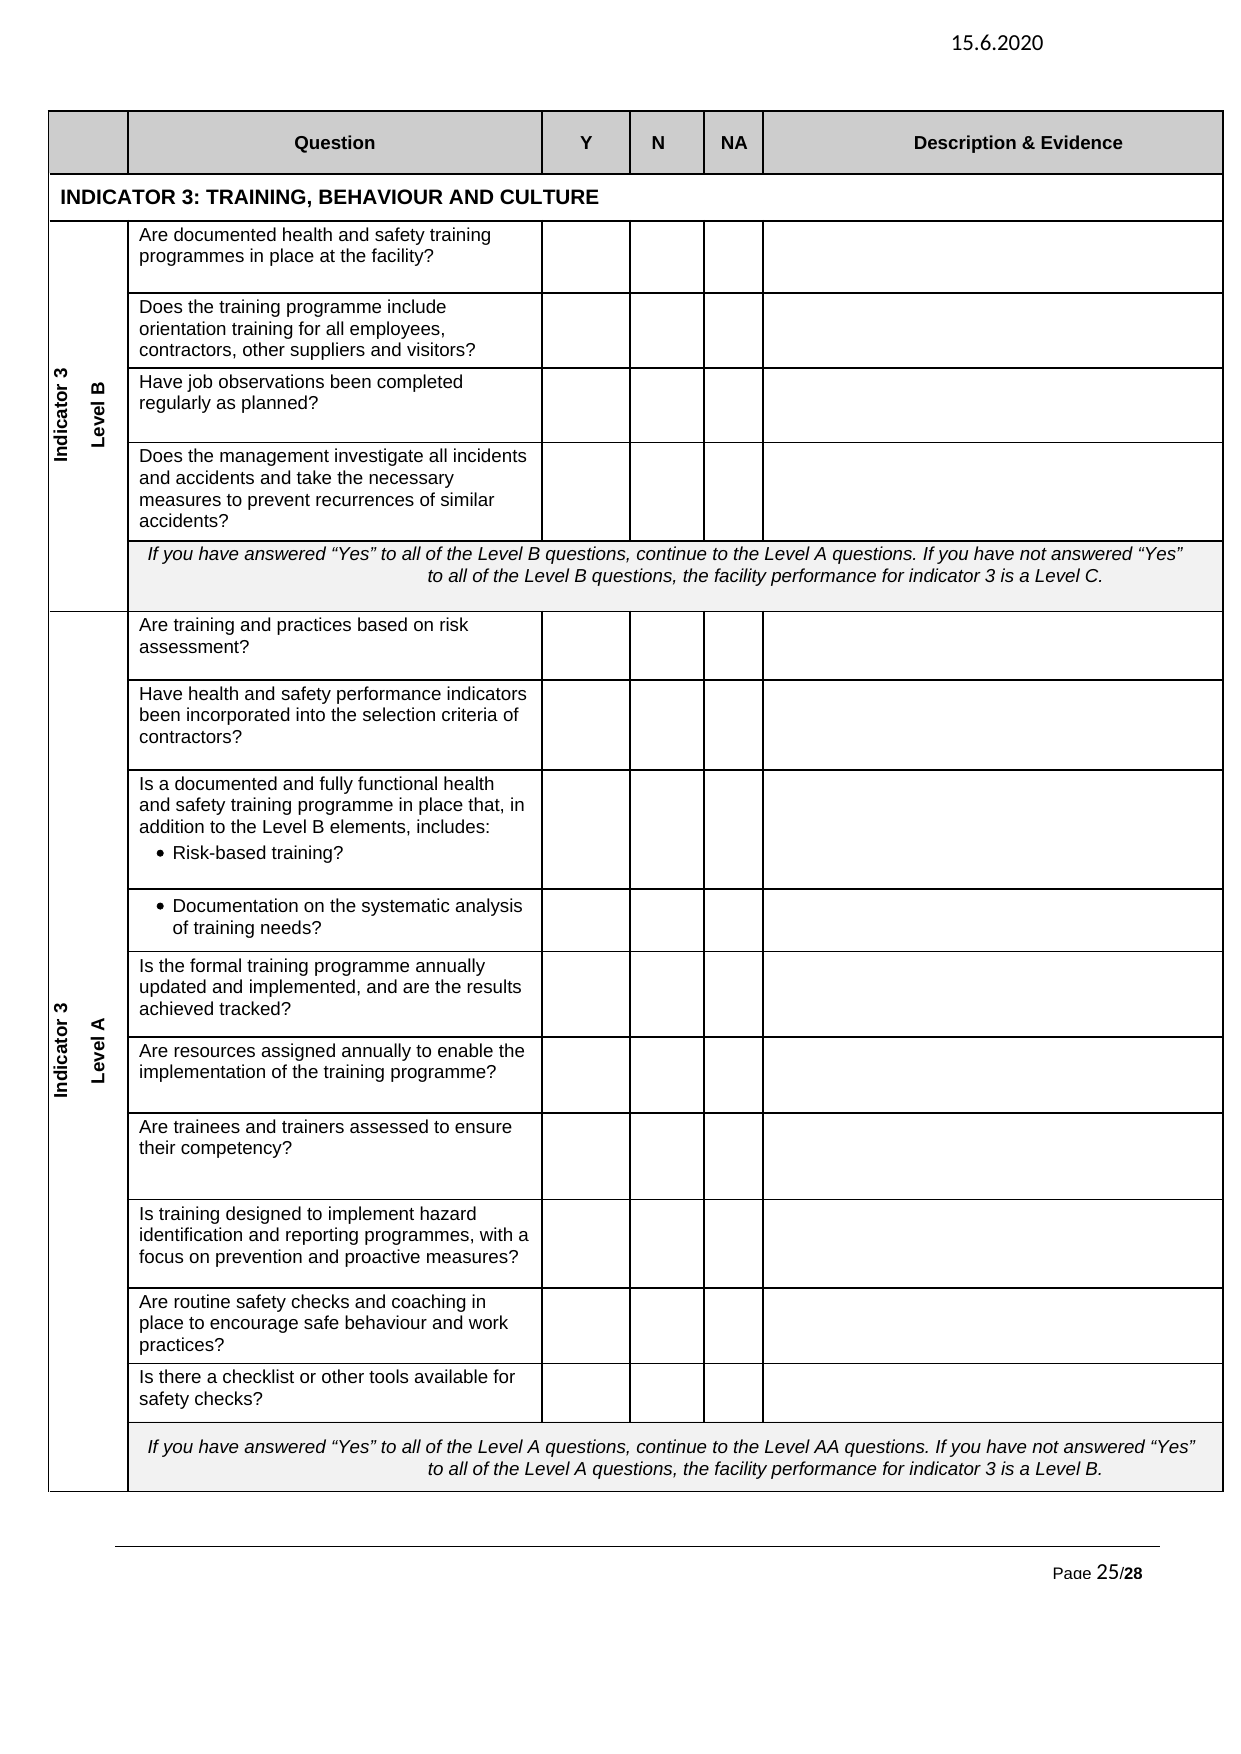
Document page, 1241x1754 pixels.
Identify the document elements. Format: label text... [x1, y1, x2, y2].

table_cell Are resources assigned annually to enable the implementation of the training programme? [129, 1038, 541, 1112]
table_cell [705, 1289, 762, 1362]
table_cell [764, 369, 1222, 441]
table_cell Are routine safety checks and coaching in place to encourage safe behaviour and work practices? [129, 1289, 541, 1362]
table_cell [631, 1364, 703, 1421]
table_cell [705, 222, 762, 292]
table_cell [543, 952, 629, 1036]
table_cell [764, 612, 1222, 679]
table_cell [543, 1289, 629, 1362]
table_cell Indicator 3 Level A [49, 612, 127, 1491]
table_cell [764, 222, 1222, 292]
table_cell [764, 1200, 1222, 1287]
table_cell Is the formal training programme annually updated and implemented, and are the results achieved tracked? [129, 952, 541, 1036]
table_cell [631, 1200, 703, 1287]
table_cell Does the training programme include orientation training for all employees, contractors, other suppliers and visitors? [129, 294, 541, 367]
table_cell [631, 443, 703, 540]
table_cell [705, 771, 762, 888]
table_header Y [543, 112, 629, 173]
table_cell [631, 294, 703, 367]
table_cell INDICATOR 3: TRAINING, BEHAVIOUR AND CULTURE [49, 174, 1222, 220]
table_cell Indicator 3 Level B [49, 221, 127, 611]
table_cell [764, 771, 1222, 888]
table_cell [705, 369, 762, 441]
table_cell [543, 890, 629, 951]
table_cell [764, 443, 1222, 540]
table_cell [631, 612, 703, 679]
table_cell [543, 443, 629, 540]
table_cell [631, 1038, 703, 1112]
table_cell [705, 1114, 762, 1198]
table_cell [631, 1114, 703, 1198]
table_cell Is a documented and fully functional health and safety training programme in place that, in addition to the Level B elements, includes: Risk-based training? [129, 771, 541, 888]
table_cell [764, 1364, 1222, 1421]
table_cell [764, 1038, 1222, 1112]
table_cell [764, 681, 1222, 769]
table_cell [705, 681, 762, 769]
table_cell Is there a checklist or other tools available for safety checks? [129, 1364, 541, 1421]
table_cell [705, 890, 762, 951]
table_header Description & Evidence [764, 112, 1222, 173]
table_cell [631, 890, 703, 951]
table_cell [631, 222, 703, 292]
table_cell [631, 681, 703, 769]
table_cell [543, 681, 629, 769]
table_cell [631, 771, 703, 888]
table_cell Have health and safety performance indicators been incorporated into the selection criteria of contractors? [129, 681, 541, 769]
table_cell [764, 890, 1222, 951]
table_cell [764, 1289, 1222, 1362]
table_cell [631, 1289, 703, 1362]
table_cell [543, 294, 629, 367]
table_cell If you have answered “Yes” to all of the Level B questions, continue to the Level A questions. If you have not answered “Yes” to all of the Level B questions, the facility performance for indicator 3 is a Level C. [129, 542, 1222, 611]
table_cell [705, 612, 762, 679]
table_cell [764, 952, 1222, 1036]
table_cell [705, 1038, 762, 1112]
table_cell [764, 1114, 1222, 1198]
table_cell Have job observations been completed regularly as planned? [129, 369, 541, 441]
table_cell [543, 222, 629, 292]
table_cell [543, 771, 629, 888]
table_header NA [705, 112, 762, 173]
table_cell [543, 369, 629, 441]
table_cell [631, 369, 703, 441]
table_cell [705, 1200, 762, 1287]
table_cell Does the management investigate all incidents and accidents and take the necessary measures to prevent recurrences of similar accidents? [129, 443, 541, 540]
table_cell [705, 294, 762, 367]
table_cell [543, 1364, 629, 1421]
table_cell If you have answered “Yes” to all of the Level A questions, continue to the Level AA questions. If you have not answered “Yes” to all of the Level A questions, the facility performance for indicator 3 is a Level B. [129, 1423, 1222, 1491]
table_cell [543, 612, 629, 679]
table_cell [764, 294, 1222, 367]
table_cell [543, 1038, 629, 1112]
table_cell [543, 1114, 629, 1198]
table_cell Are trainees and trainers assessed to ensure their competency? [129, 1114, 541, 1198]
table_header N [631, 112, 703, 173]
table_cell Are training and practices based on risk assessment? [129, 612, 541, 679]
table_cell [631, 952, 703, 1036]
table_header Question [129, 112, 541, 173]
table_cell Are documented health and safety training programmes in place at the facility? [129, 222, 541, 292]
table_cell Documentation on the systematic analysis of training needs? [129, 890, 541, 951]
table_cell [705, 952, 762, 1036]
table_cell Is training designed to implement hazard identification and reporting programmes, with a focus on prevention and proactive measures? [129, 1200, 541, 1287]
table_cell [705, 443, 762, 540]
table_header [49, 112, 127, 173]
table_cell [543, 1200, 629, 1287]
table_cell [705, 1364, 762, 1421]
